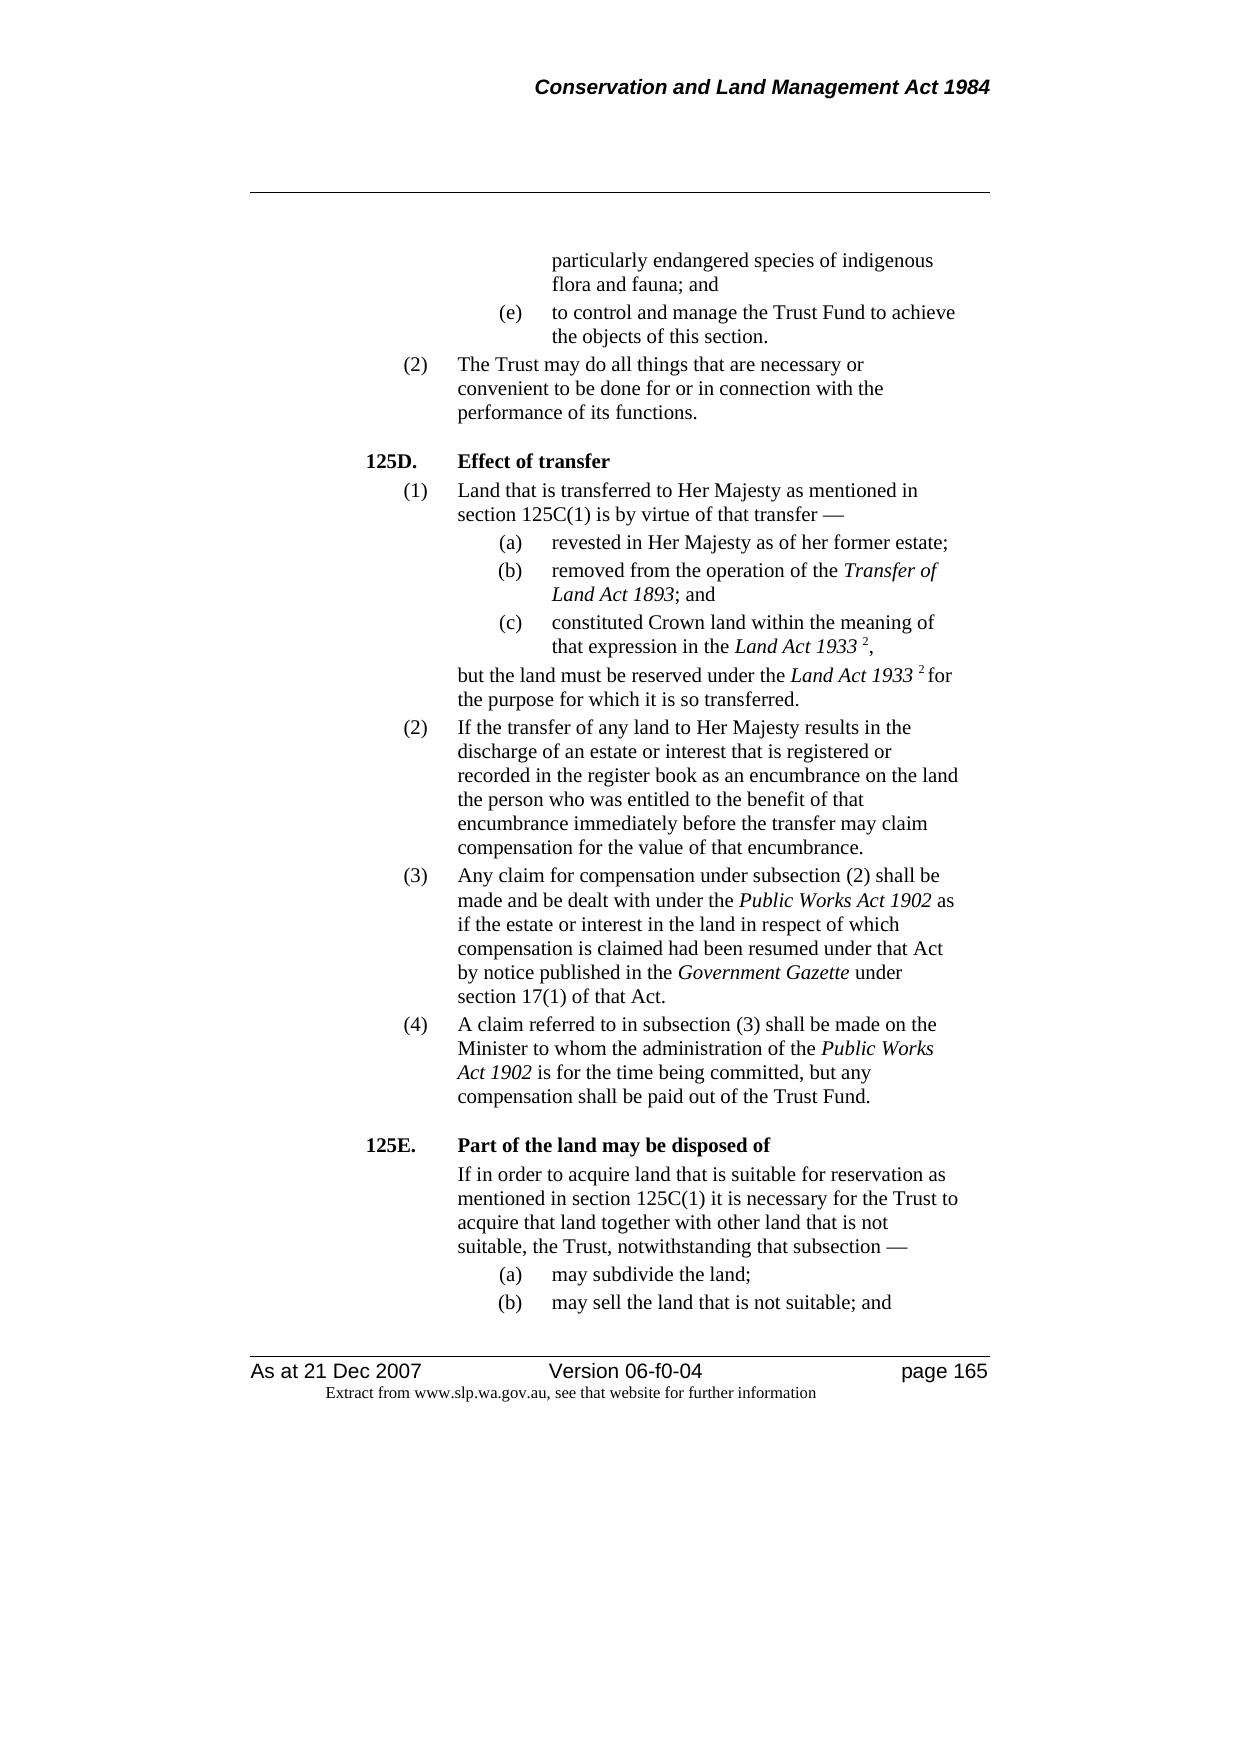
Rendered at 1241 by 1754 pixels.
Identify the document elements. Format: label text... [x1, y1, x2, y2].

text (3) Any claim for compensation under subsection (2) shall be made and be dealt with under the Public Works Act 1902 as if the estate or interest in the land in respect of which compensation is claimed had been resumed under that Act by notice published in the Government Gazette under section 17(1) of that Act. [389, 863, 960, 1008]
text (a) revested in Her Majesty as of her former estate; [463, 530, 960, 554]
text (a) may subdivide the land; [463, 1262, 960, 1286]
text If in order to acquire land that is suitable for reservation as mentioned in section 125C(1) it is necessary for the Trust to acquire that land together with other land that is not suitable, the Trust, notwithstanding that subsection — [389, 1161, 960, 1258]
subtitle 125D. Effect of transfer [366, 449, 960, 473]
text (b) may sell the land that is not suitable; and [463, 1290, 960, 1314]
text (4) A claim referred to in subsection (3) shall be made on the Minister to whom the administration of the Public Works Act 1902 is for the time being committed, but any compensation shall be paid out of the Trust Fund. [389, 1012, 960, 1108]
subtitle 125E. Part of the land may be disposed of [366, 1133, 960, 1157]
text (1) Land that is transferred to Her Majesty as mentioned in section 125C(1) is by virtue of that transfer — [389, 477, 960, 526]
text (e) to control and manage the Trust Fund to achieve the objects of this section. [463, 300, 960, 348]
text (b) removed from the operation of the Transfer of Land Act 1893; and [463, 558, 960, 606]
text (2) If the transfer of any land to Her Majesty results in the discharge of an estate or interest that is registered or recorded in the register book as an encumbrance on the land the person who was entitled to the benefit of that encumbrance immediately before the transfer may claim compensation for the value of that encumbrance. [389, 715, 960, 859]
text (c) constituted Crown land within the meaning of that expression in the Land Act 1933 2, [463, 610, 960, 658]
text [463, 247, 960, 296]
text but the land must be reserved under the Land Act 1933 2 for the purpose for which it is so transferred. [389, 663, 960, 711]
text (2) The Trust may do all things that are necessary or convenient to be done for or in connection with the performance of its functions. [389, 352, 960, 424]
